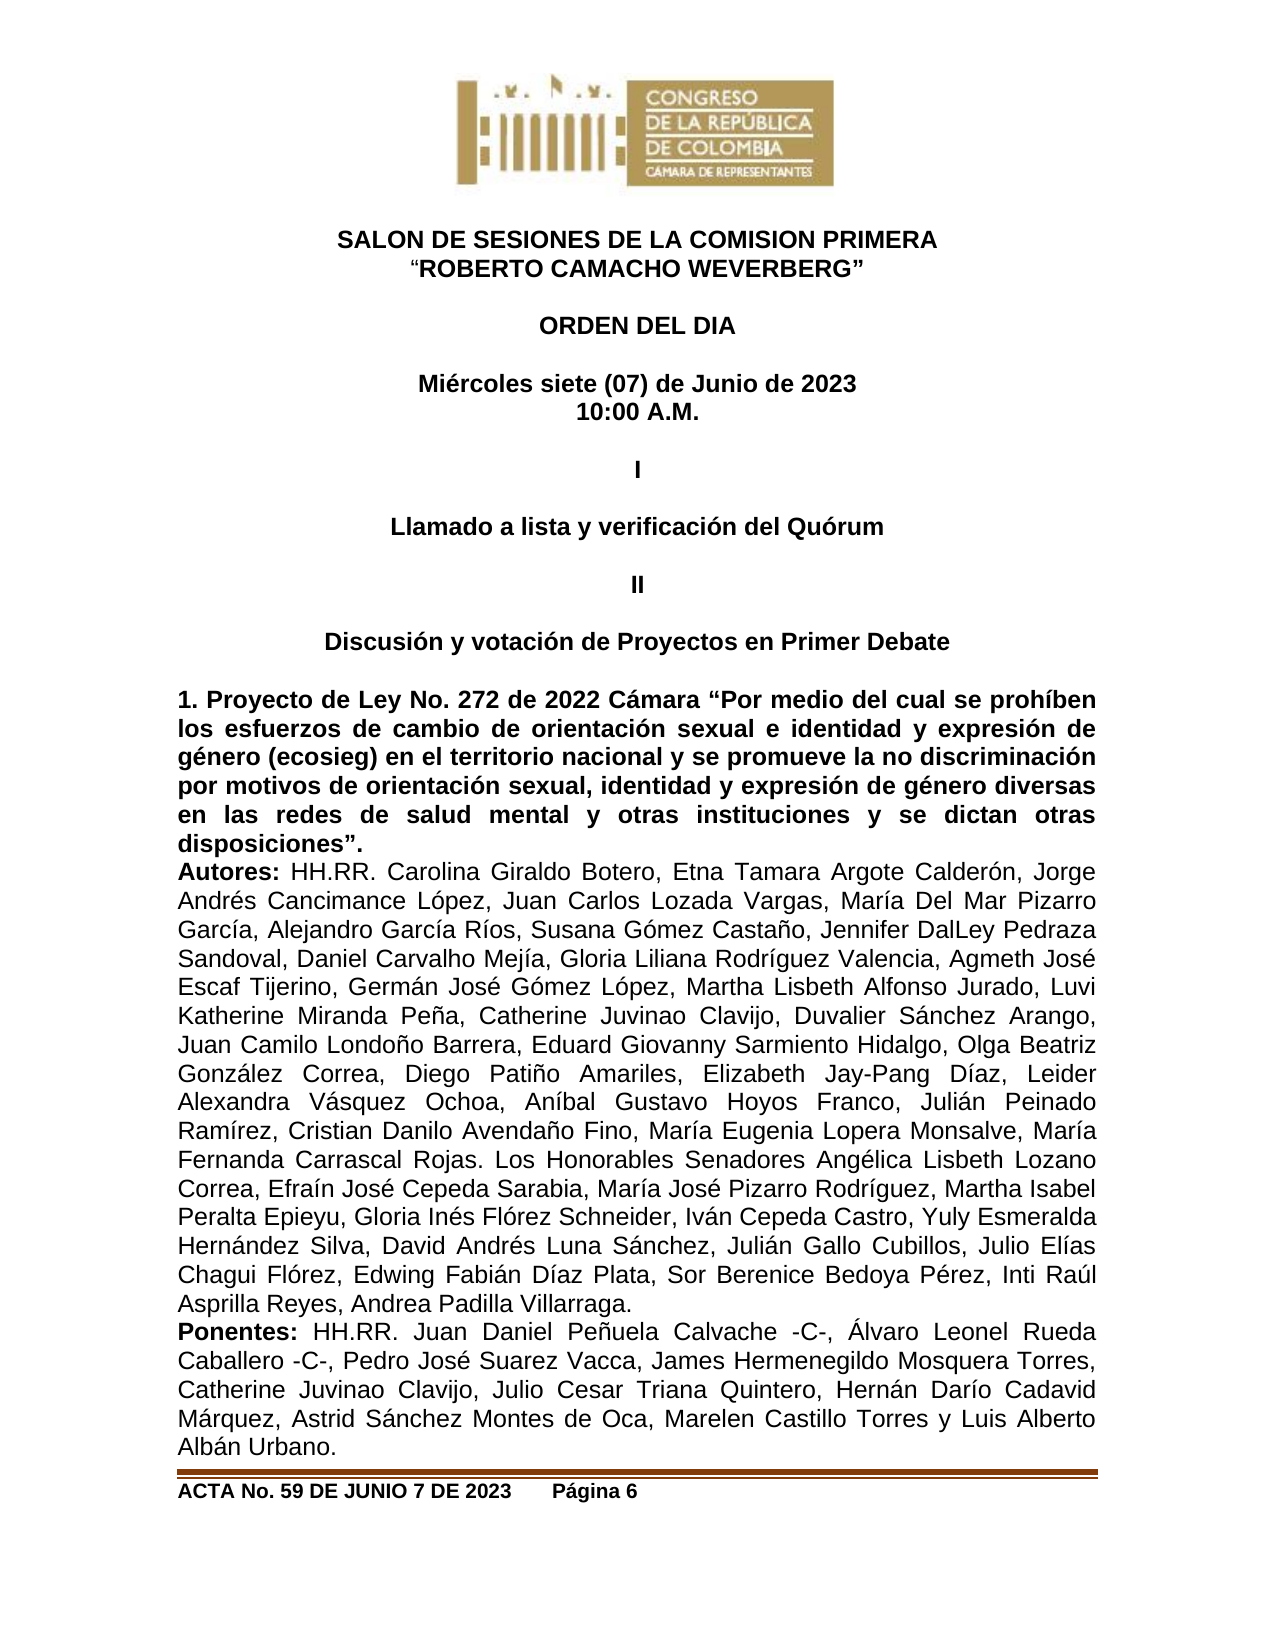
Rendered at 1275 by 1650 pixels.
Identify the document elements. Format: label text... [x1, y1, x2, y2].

text II [177, 570, 1098, 599]
text Miércoles siete (07) de Junio de 2023 [177, 369, 1098, 397]
subtitle ORDEN DEL DIA [177, 311, 1098, 340]
text Ponentes: HH.RR. Juan Daniel Peñuela Calvache -C-, Álvaro Leonel Rueda Caballero -C-, Pedro José Suarez Vacca, James Hermenegildo Mosquera Torres, Catherine Juvinao Clavijo, Julio Cesar Triana Quintero, Hernán Darío Cadavid Márquez, Astrid Sánchez Montes de Oca, Marelen Castillo Torres y Luis Alberto Albán Urbano. [177, 1317, 1098, 1461]
text “ROBERTO CAMACHO WEVERBERG” [177, 254, 1098, 282]
text Autores: HH.RR. Carolina Giraldo Botero, Etna Tamara Argote Calderón, Jorge Andrés Cancimance López, Juan Carlos Lozada Vargas, María Del Mar Pizarro García, Alejandro García Ríos, Susana Gómez Castaño, Jennifer DalLey Pedraza Sandoval, Daniel Carvalho Mejía, Gloria Liliana Rodríguez Valencia, Agmeth José Escaf Tijerino, Germán José Gómez López, Martha Lisbeth Alfonso Jurado, Luvi Katherine Miranda Peña, Catherine Juvinao Clavijo, Duvalier Sánchez Arango, Juan Camilo Londoño Barrera, Eduard Giovanny Sarmiento Hidalgo, Olga Beatriz González Correa, Diego Patiño Amariles, Elizabeth Jay-Pang Díaz, Leider Alexandra Vásquez Ochoa, Aníbal Gustavo Hoyos Franco, Julián Peinado Ramírez, Cristian Danilo Avendaño Fino, María Eugenia Lopera Monsalve, María Fernanda Carrascal Rojas. Los Honorables Senadores Angélica Lisbeth Lozano Correa, Efraín José Cepeda Sarabia, María José Pizarro Rodríguez, Martha Isabel Peralta Epieyu, Gloria Inés Flórez Schneider, Iván Cepeda Castro, Yuly Esmeralda Hernández Silva, David Andrés Luna Sánchez, Julián Gallo Cubillos, Julio Elías Chagui Flórez, Edwing Fabián Díaz Plata, Sor Berenice Bedoya Pérez, Inti Raúl Asprilla Reyes, Andrea Padilla Villarraga. [177, 857, 1098, 1317]
text 1. Proyecto de Ley No. 272 de 2022 Cámara “Por medio del cual se prohíben los esfuerzos de cambio de orientación sexual e identidad y expresión de género (ecosieg) en el territorio nacional y se promueve la no discriminación por motivos de orientación sexual, identidad y expresión de género diversas en las redes de salud mental y otras instituciones y se dictan otras disposiciones”. [177, 685, 1098, 857]
text Discusión y votación de Proyectos en Primer Debate [177, 627, 1098, 656]
text Llamado a lista y verificación del Quórum [177, 512, 1098, 541]
picture [430, 73, 845, 197]
text SALON DE SESIONES DE LA COMISION PRIMERA [177, 225, 1098, 254]
text I [177, 455, 1098, 484]
text 10:00 A.M. [177, 397, 1098, 426]
